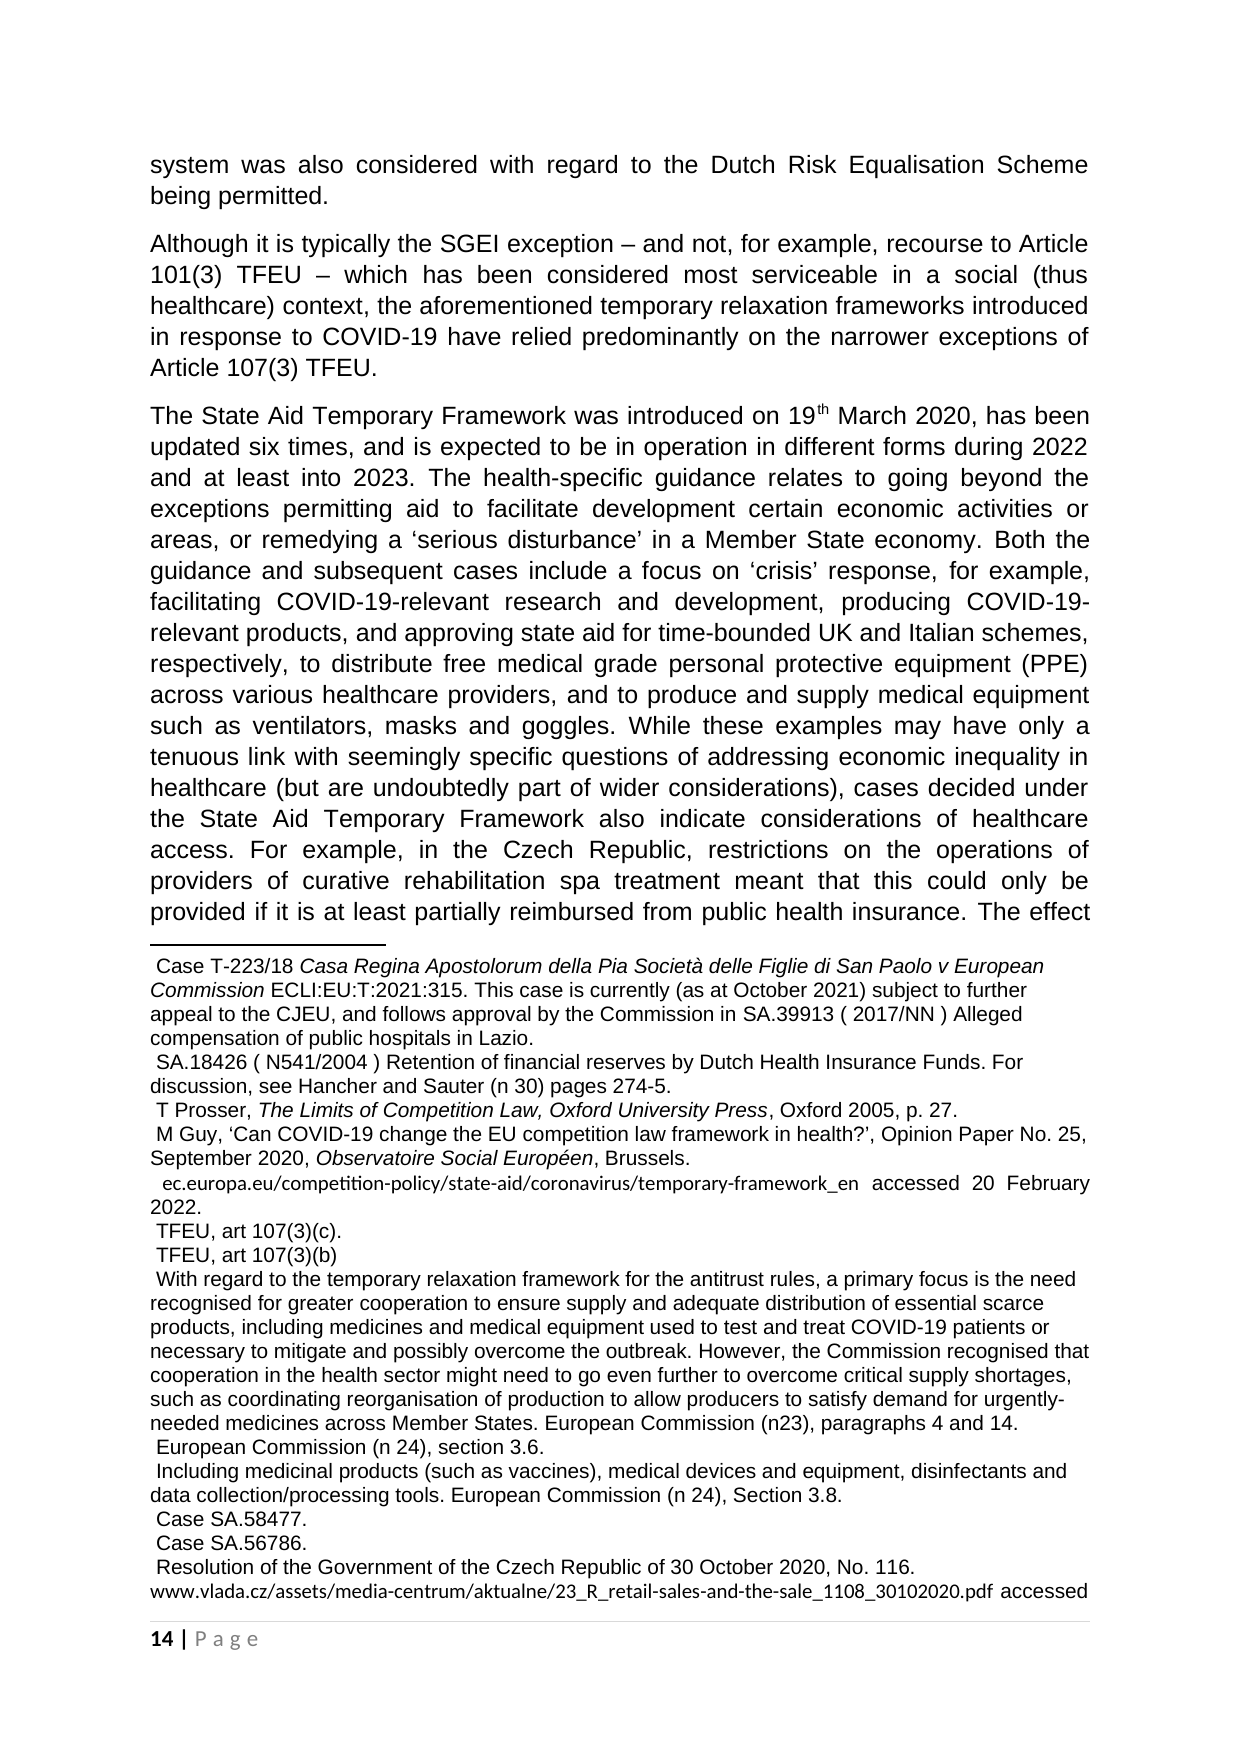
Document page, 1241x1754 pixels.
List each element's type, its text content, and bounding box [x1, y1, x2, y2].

text Although it is typically the SGEI exception – and not, for example, recourse to Article 101(3) TFEU – which has been considered most serviceable in a social (thus healthcare) context, the aforementioned temporary relaxation frameworks introduced in response to COVID-19 have relied predominantly on the narrower exceptions of Article 107(3) TFEU. [150, 229, 1090, 382]
text The State Aid Temporary Framework was introduced on 19th March 2020, has been updated six times, and is expected to be in operation in different forms during 2022 and at least into 2023. The health-specific guidance relates to going beyond the exceptions permitting aid to facilitate development certain economic activities or areas, or remedying a ‘serious disturbance’ in a Member State economy. Both the guidance and subsequent cases include a focus on ‘crisis’ response, for example, facilitating COVID-19-relevant research and development, producing COVID-19-relevant products, and approving state aid for time-bounded UK and Italian schemes, respectively, to distribute free medical grade personal protective equipment (PPE) across various healthcare providers, and to produce and supply medical equipment such as ventilators, masks and goggles. While these examples may have only a tenuous link with seemingly specific questions of addressing economic inequality in healthcare (but are undoubtedly part of wider considerations), cases decided under the State Aid Temporary Framework also indicate considerations of healthcare access. For example, in the Czech Republic, restrictions on the operations of providers of curative rehabilitation spa treatment meant that this could only be provided if it is at least partially reimbursed from public health insurance. The effect of this is that spas could accept patients from hospitals. The Covid-Spas subsidy programme was initially extended from 1 January 2021 to 30 June 2021, but has since been extended to 31 December 2021 due to further disruptions in the latter part of 2020. The Commission’s decision not to raise objections to this subsidy is based on Article 107(3)(b) TFEU, and is couched in terms of supporting employment, but would appear to have benefits for some access to health treatments. [150, 401, 1090, 926]
